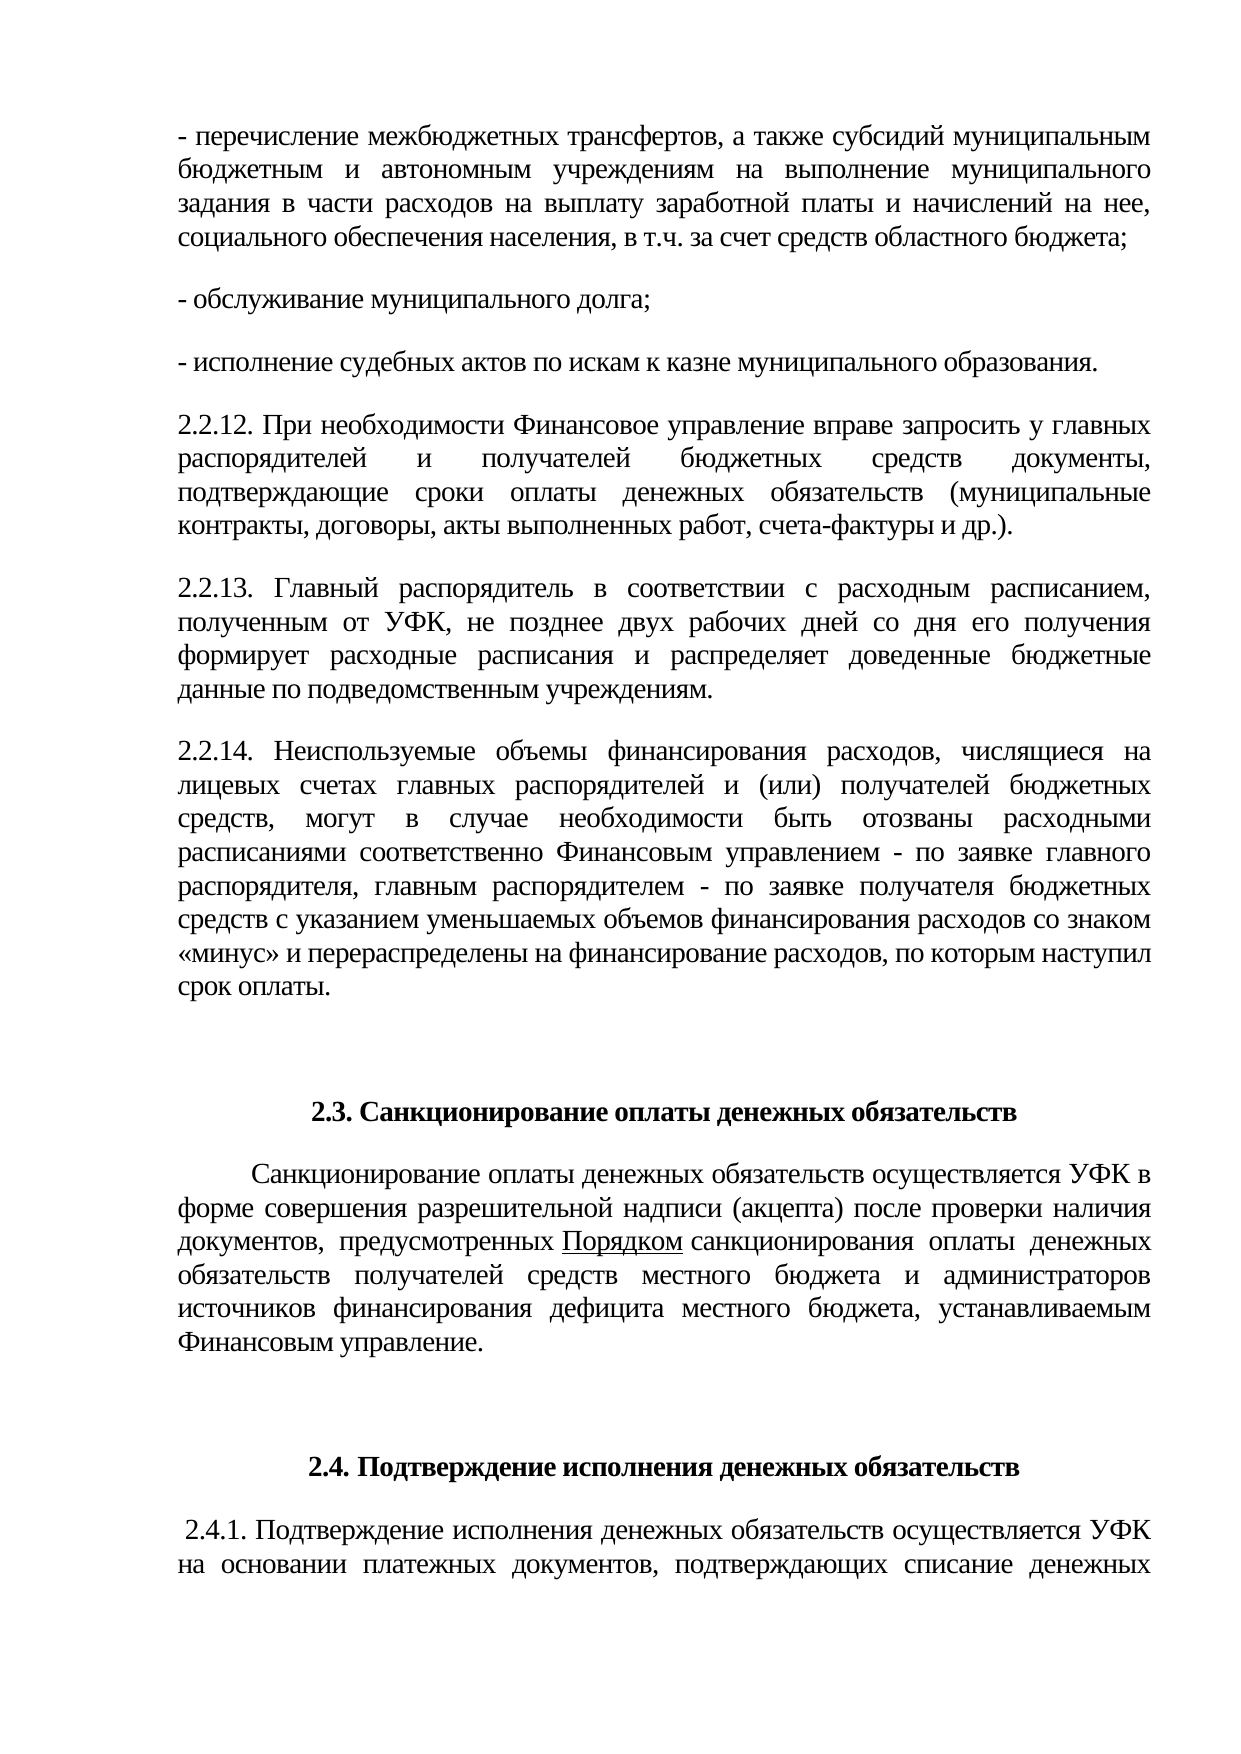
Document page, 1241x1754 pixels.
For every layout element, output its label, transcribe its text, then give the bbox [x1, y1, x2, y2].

text Санкционирование оплаты денежных обязательств осуществляется УФК в форме совершения разрешительной надписи (акцепта) после проверки наличия документов, предусмотренных Порядком санкционирования оплаты денежных обязательств получателей средств местного бюджета и администраторов источников финансирования дефицита местного бюджета, устанавливаемым Финансовым управление. [177, 1156, 1152, 1358]
text 2.3. Санкционирование оплаты денежных обязательств [177, 1094, 1152, 1127]
text 2.4. Подтверждение исполнения денежных обязательств [177, 1449, 1152, 1483]
text 2.2.14. Неиспользуемые объемы финансирования расходов, числящиеся на лицевых счетах главных распорядителей и (или) получателей бюджетных средств, могут в случае необходимости быть отозваны расходными расписаниями соответственно Финансовым управлением - по заявке главного распорядителя, главным распорядителем - по заявке получателя бюджетных средств с указанием уменьшаемых объемов финансирования расходов со знаком «минус» и перераспределены на финансирование расходов, по которым наступил срок оплаты. [177, 733, 1152, 1002]
text 2.2.12. При необходимости Финансовое управление вправе запросить у главных распорядителей и получателей бюджетных средств документы, подтверждающие сроки оплаты денежных обязательств (муниципальные контракты, договоры, акты выполненных работ, счета-фактуры и др.). [177, 407, 1152, 541]
text 2.2.13. Главный распорядитель в соответствии с расходным расписанием, полученным от УФК, не позднее двух рабочих дней со дня его получения формирует расходные расписания и распределяет доведенные бюджетные данные по подведомственным учреждениям. [177, 570, 1152, 704]
text - обслуживание муниципального долга; [177, 281, 1152, 315]
text - исполнение судебных актов по искам к казне муниципального образования. [177, 344, 1152, 378]
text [177, 1512, 1152, 1579]
text - перечисление межбюджетных трансфертов, а также субсидий муниципальным бюджетным и автономным учреждениям на выполнение муниципального задания в части расходов на выплату заработной платы и начислений на нее, социального обеспечения населения, в т.ч. за счет средств областного бюджета; [177, 118, 1152, 252]
